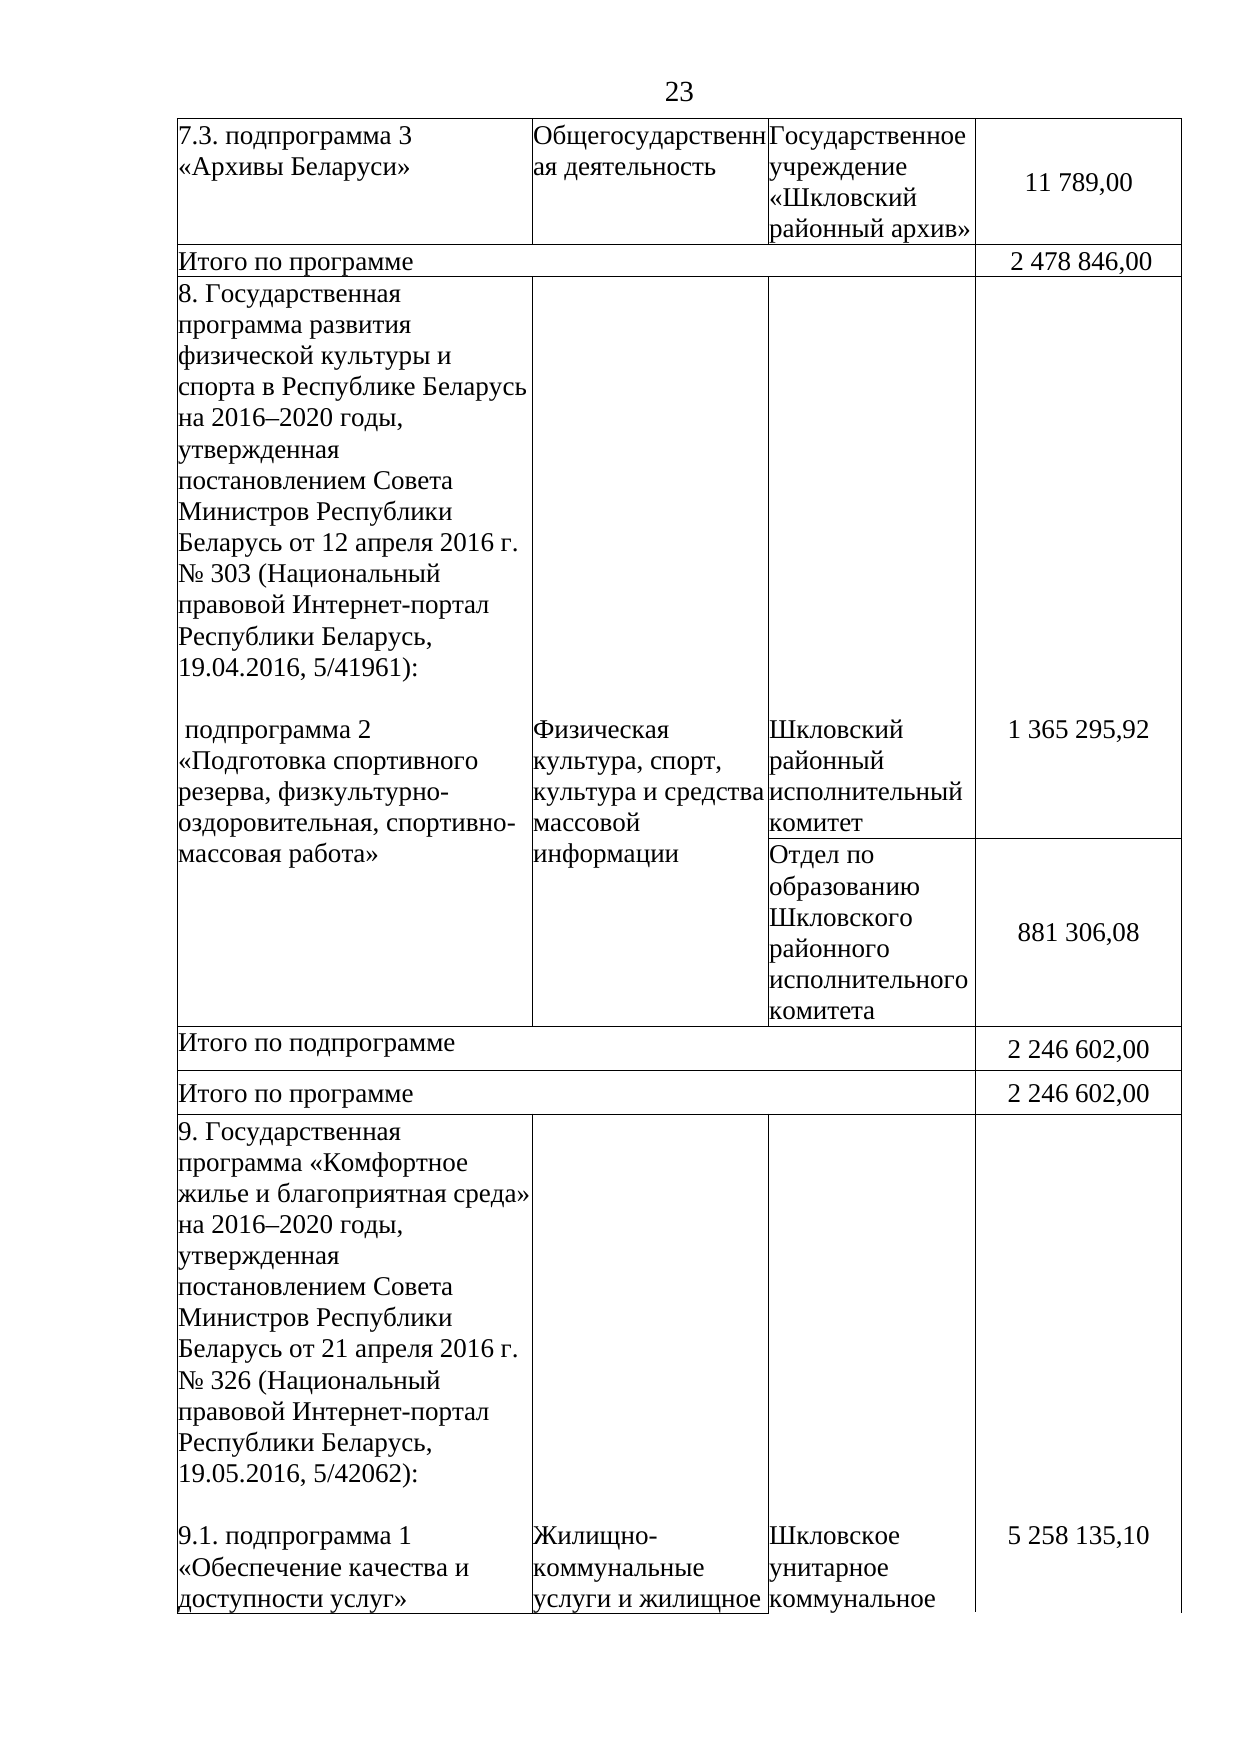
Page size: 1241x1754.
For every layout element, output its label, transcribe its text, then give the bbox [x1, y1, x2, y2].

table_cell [533, 1115, 768, 1613]
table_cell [769, 1115, 976, 1613]
table_cell Отдел по образованию Шкловского районного исполнительного комитета [769, 839, 975, 1026]
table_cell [178, 1115, 532, 1613]
table_cell 881 306,08 [976, 839, 1181, 1026]
table_cell 2 246 602,00 [976, 1027, 1181, 1070]
table_cell Итого по подпрограмме [178, 1027, 975, 1070]
table_cell Физическая культура, спорт, культура и средства массовой информации [533, 277, 768, 1026]
table_cell Общегосударственная деятельность [533, 119, 768, 244]
table_cell Шкловский районный исполнительный комитет [769, 277, 975, 838]
table_cell 8. Государственная программа развития физической культуры и спорта в Республике Беларусь на 2016–2020 годы, утвержденная постановлением Совета Министров Республики Беларусь от 12 апреля 2016 г. № 303 (Национальный правовой Интернет-портал Республики Беларусь, 19.04.2016, 5/41961): подпрограмма 2 «Подготовка спортивного резерва, физкультурно-оздоровительная, спортивно-массовая работа» [178, 277, 532, 1026]
table_cell 2 478 846,00 [976, 245, 1181, 276]
table_cell Государственное учреждение «Шкловский районный архив» [769, 119, 975, 244]
table_cell 5 258 135,10 [976, 1115, 1181, 1613]
table_cell Итого по программе [178, 245, 975, 276]
table_cell 11 789,00 [976, 119, 1181, 244]
table_cell 7.3. подпрограмма 3 «Архивы Беларуси» [178, 119, 532, 244]
table_cell 1 365 295,92 [976, 277, 1181, 838]
table_cell 2 246 602,00 [976, 1071, 1181, 1113]
table_cell Итого по программе [178, 1071, 975, 1113]
